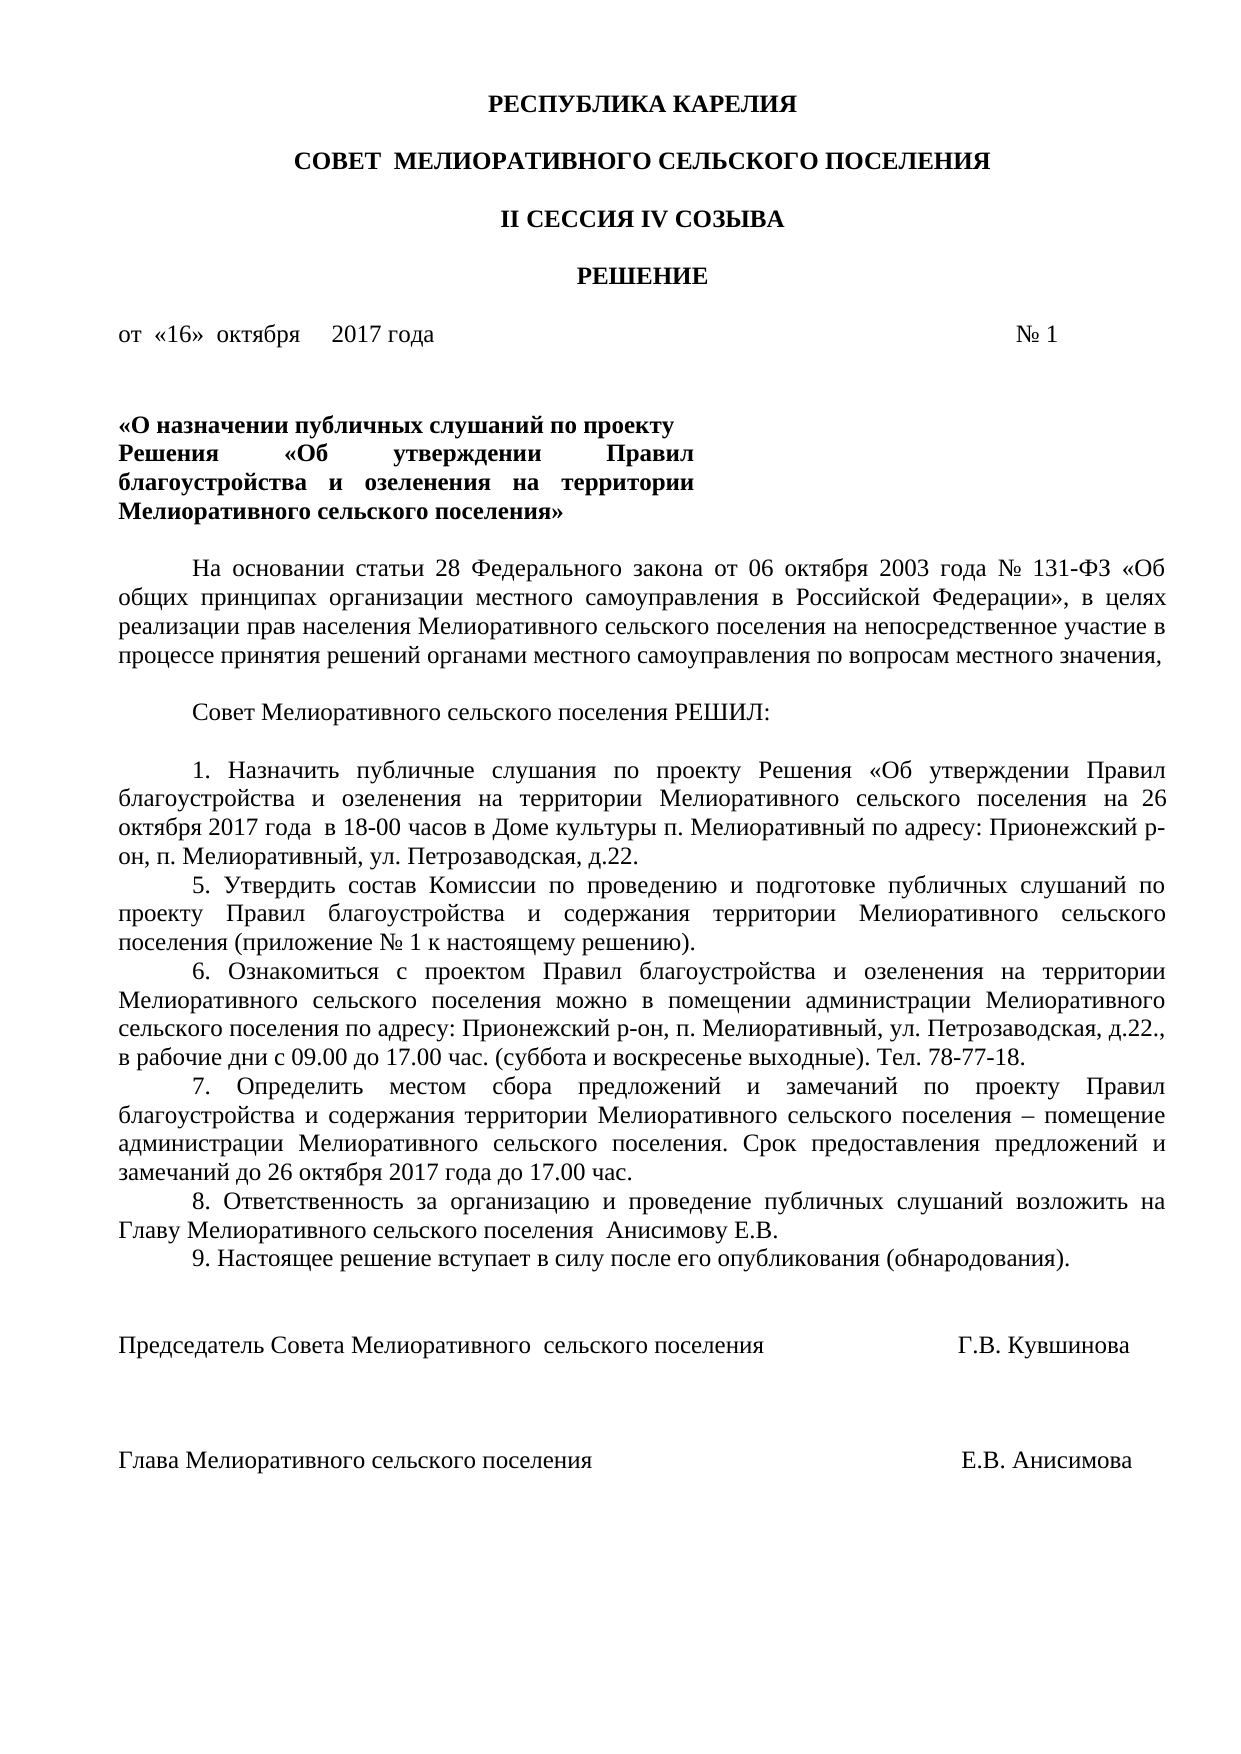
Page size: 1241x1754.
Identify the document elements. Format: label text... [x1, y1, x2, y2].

text РЕСПУБЛИКА КАРЕЛИЯ [118, 89, 1167, 117]
text 7. Определить местом сбора предложений и замечаний по проекту Правил благоустройства и содержания территории Мелиоративного сельского поселения – помещение администрации Мелиоративного сельского поселения. Срок предоставления предложений и замечаний до 26 октября 2017 года до 17.00 час. [118, 1071, 1167, 1186]
text Совет Мелиоративного сельского поселения РЕШИЛ: [118, 697, 1167, 726]
text 6. Ознакомиться с проектом Правил благоустройства и озеленения на территории Мелиоративного сельского поселения можно в помещении администрации Мелиоративного сельского поселения по адресу: Прионежский р-он, п. Мелиоративный, ул. Петрозаводская, д.22., в рабочие дни с 09.00 до 17.00 час. (суббота и воскресенье выходные). Тел. 78-77-18. [118, 956, 1167, 1071]
text 5. Утвердить состав Комиссии по проведению и подготовке публичных слушаний по проекту Правил благоустройства и содержания территории Мелиоративного сельского поселения (приложение № 1 к настоящему решению). [118, 870, 1167, 956]
text II СЕССИЯ IV СОЗЫВА [118, 204, 1167, 232]
text 1. Назначить публичные слушания по проекту Решения «Об утверждении Правил благоустройства и озеленения на территории Мелиоративного сельского поселения на 26 октября 2017 года в 18-00 часов в Доме культуры п. Мелиоративный по адресу: Прионежский р-он, п. Мелиоративный, ул. Петрозаводская, д.22. [118, 755, 1167, 870]
text Решения «Об утверждении Правил благоустройства и озеленения на территории Мелиоративного сельского поселения» [118, 438, 694, 525]
text Председатель Совета Мелиоративного сельского поселения Г.В. Кувшинова [118, 1330, 1167, 1358]
text РЕШЕНИЕ [118, 261, 1167, 290]
text На основании статьи 28 Федерального закона от 06 октября 2003 года № 131-ФЗ «Об общих принципах организации местного самоуправления в Российской Федерации», в целях реализации прав населения Мелиоративного сельского поселения на непосредственное участие в процессе принятия решений органами местного самоуправления по вопросам местного значения, [118, 553, 1167, 668]
text 8. Ответственность за организацию и проведение публичных слушаний возложить на Главу Мелиоративного сельского поселения Анисимову Е.В. [118, 1186, 1167, 1243]
text Глава Мелиоративного сельского поселения Е.В. Анисимова [118, 1445, 1167, 1473]
text «О назначении публичных слушаний по проекту [118, 410, 694, 438]
text от «16» октября 2017 года № 1 [118, 319, 1167, 347]
text 9. Настоящее решение вступает в силу после его опубликования (обнародования). [118, 1243, 1167, 1272]
text СОВЕТ МЕЛИОРАТИВНОГО СЕЛЬСКОГО ПОСЕЛЕНИЯ [118, 146, 1167, 175]
